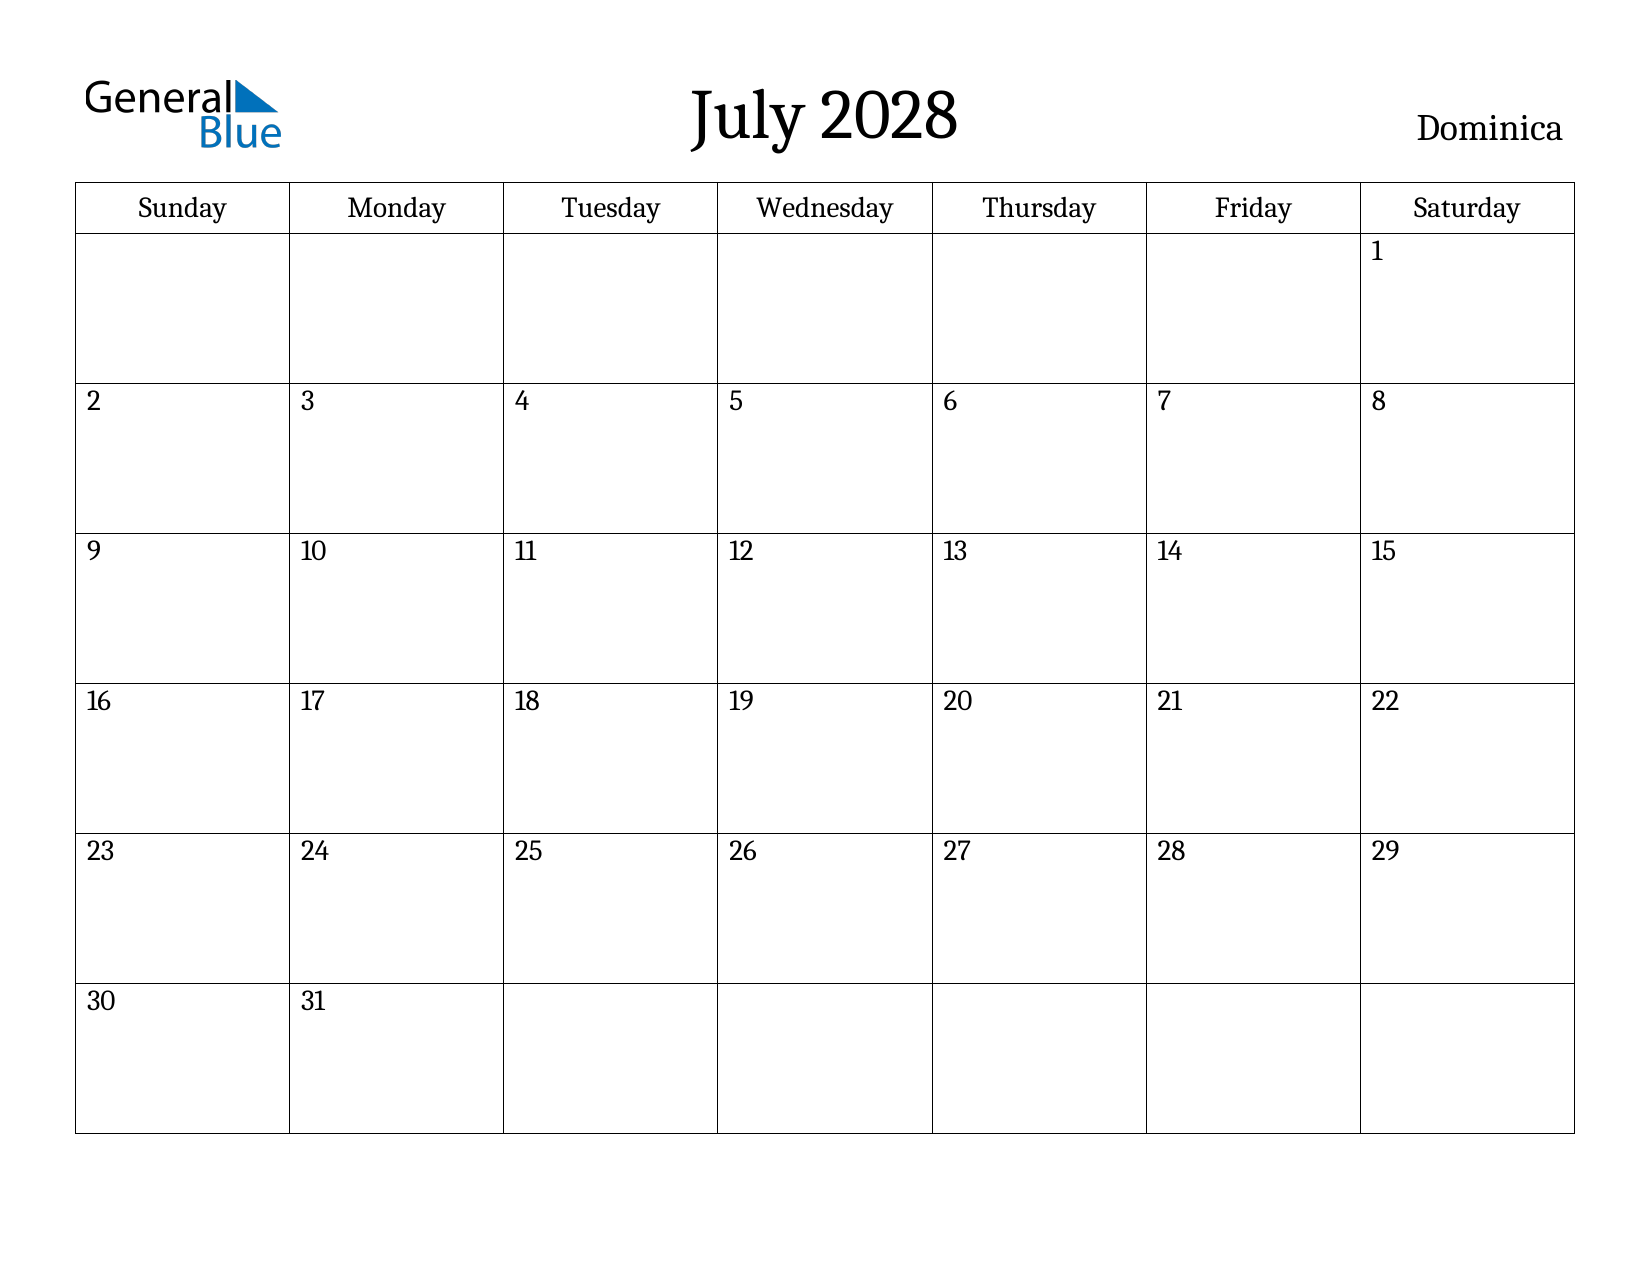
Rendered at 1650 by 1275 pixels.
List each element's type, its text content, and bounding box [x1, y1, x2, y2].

table_cell 2 [76, 384, 289, 417]
table_cell [290, 868, 503, 983]
table_cell [933, 984, 1146, 1017]
table_cell 10 [290, 534, 503, 567]
table_cell [933, 267, 1146, 383]
table_cell Sunday [76, 183, 289, 233]
table_cell 12 [718, 534, 932, 567]
table_cell 8 [1361, 384, 1574, 417]
table_cell 15 [1361, 534, 1574, 567]
table_cell [290, 267, 503, 383]
table_cell 1 [1361, 234, 1574, 267]
table_cell [504, 984, 717, 1017]
table_cell [76, 1018, 289, 1133]
table_cell 27 [933, 834, 1146, 867]
table_cell 30 [76, 984, 289, 1017]
table_cell 14 [1147, 534, 1360, 567]
table_cell 20 [933, 684, 1146, 717]
table_cell 23 [76, 834, 289, 867]
table_cell [1361, 717, 1574, 833]
table_cell Monday [290, 183, 503, 233]
table_cell [1361, 267, 1574, 383]
table_cell [290, 567, 503, 683]
table_cell [76, 417, 289, 533]
table_cell [504, 267, 717, 383]
table_cell Saturday [1361, 183, 1574, 233]
table_cell Wednesday [718, 183, 932, 233]
table_cell 5 [718, 384, 932, 417]
table_cell 28 [1147, 834, 1360, 867]
table_cell [504, 1018, 717, 1133]
table_cell 17 [290, 684, 503, 717]
table_cell [1147, 984, 1360, 1017]
table_cell [1361, 984, 1574, 1017]
table_cell [1147, 234, 1360, 267]
table_cell [933, 868, 1146, 983]
table_cell 3 [290, 384, 503, 417]
table_cell 7 [1147, 384, 1360, 417]
table_cell Tuesday [504, 183, 717, 233]
table_cell [718, 1018, 932, 1133]
table_cell [1361, 417, 1574, 533]
table_cell [718, 868, 932, 983]
table_cell [76, 267, 289, 383]
table_cell 18 [504, 684, 717, 717]
table_cell [718, 567, 932, 683]
table_cell Thursday [933, 183, 1146, 233]
table_cell 4 [504, 384, 717, 417]
table_cell [933, 417, 1146, 533]
table_cell [933, 717, 1146, 833]
table_cell [1361, 868, 1574, 983]
table_cell [1147, 567, 1360, 683]
table_cell [76, 234, 289, 267]
picture [86, 80, 281, 148]
table_cell 6 [933, 384, 1146, 417]
table_cell [504, 417, 717, 533]
table_cell 13 [933, 534, 1146, 567]
table_cell [504, 717, 717, 833]
table_cell [718, 984, 932, 1017]
table_cell 9 [76, 534, 289, 567]
table_cell Friday [1147, 183, 1360, 233]
table_cell [718, 717, 932, 833]
table_cell [504, 234, 717, 267]
table_cell 11 [504, 534, 717, 567]
table_cell 31 [290, 984, 503, 1017]
table_cell [290, 717, 503, 833]
table_cell [1147, 717, 1360, 833]
table_cell 25 [504, 834, 717, 867]
table_cell 22 [1361, 684, 1574, 717]
table_header [76, 75, 503, 182]
table_cell [76, 868, 289, 983]
table_cell [718, 267, 932, 383]
table_cell [718, 417, 932, 533]
table_cell [290, 1018, 503, 1133]
table_header Dominica [1146, 75, 1574, 182]
table_cell [718, 234, 932, 267]
table_cell [76, 717, 289, 833]
table_cell [1147, 417, 1360, 533]
table_header July 2028 [504, 75, 1146, 182]
table_cell [1361, 567, 1574, 683]
table_cell [1147, 267, 1360, 383]
table_cell [76, 567, 289, 683]
table_cell 19 [718, 684, 932, 717]
table_cell 26 [718, 834, 932, 867]
table_cell [1361, 1018, 1574, 1133]
table_cell 21 [1147, 684, 1360, 717]
table_cell [1147, 868, 1360, 983]
table_cell [933, 567, 1146, 683]
table_cell 24 [290, 834, 503, 867]
table_cell [290, 234, 503, 267]
table_cell [933, 234, 1146, 267]
table_cell [290, 417, 503, 533]
table_cell 16 [76, 684, 289, 717]
table_cell [1147, 1018, 1360, 1133]
table_cell [504, 567, 717, 683]
table_cell [933, 1018, 1146, 1133]
table_cell 29 [1361, 834, 1574, 867]
table_cell [504, 868, 717, 983]
